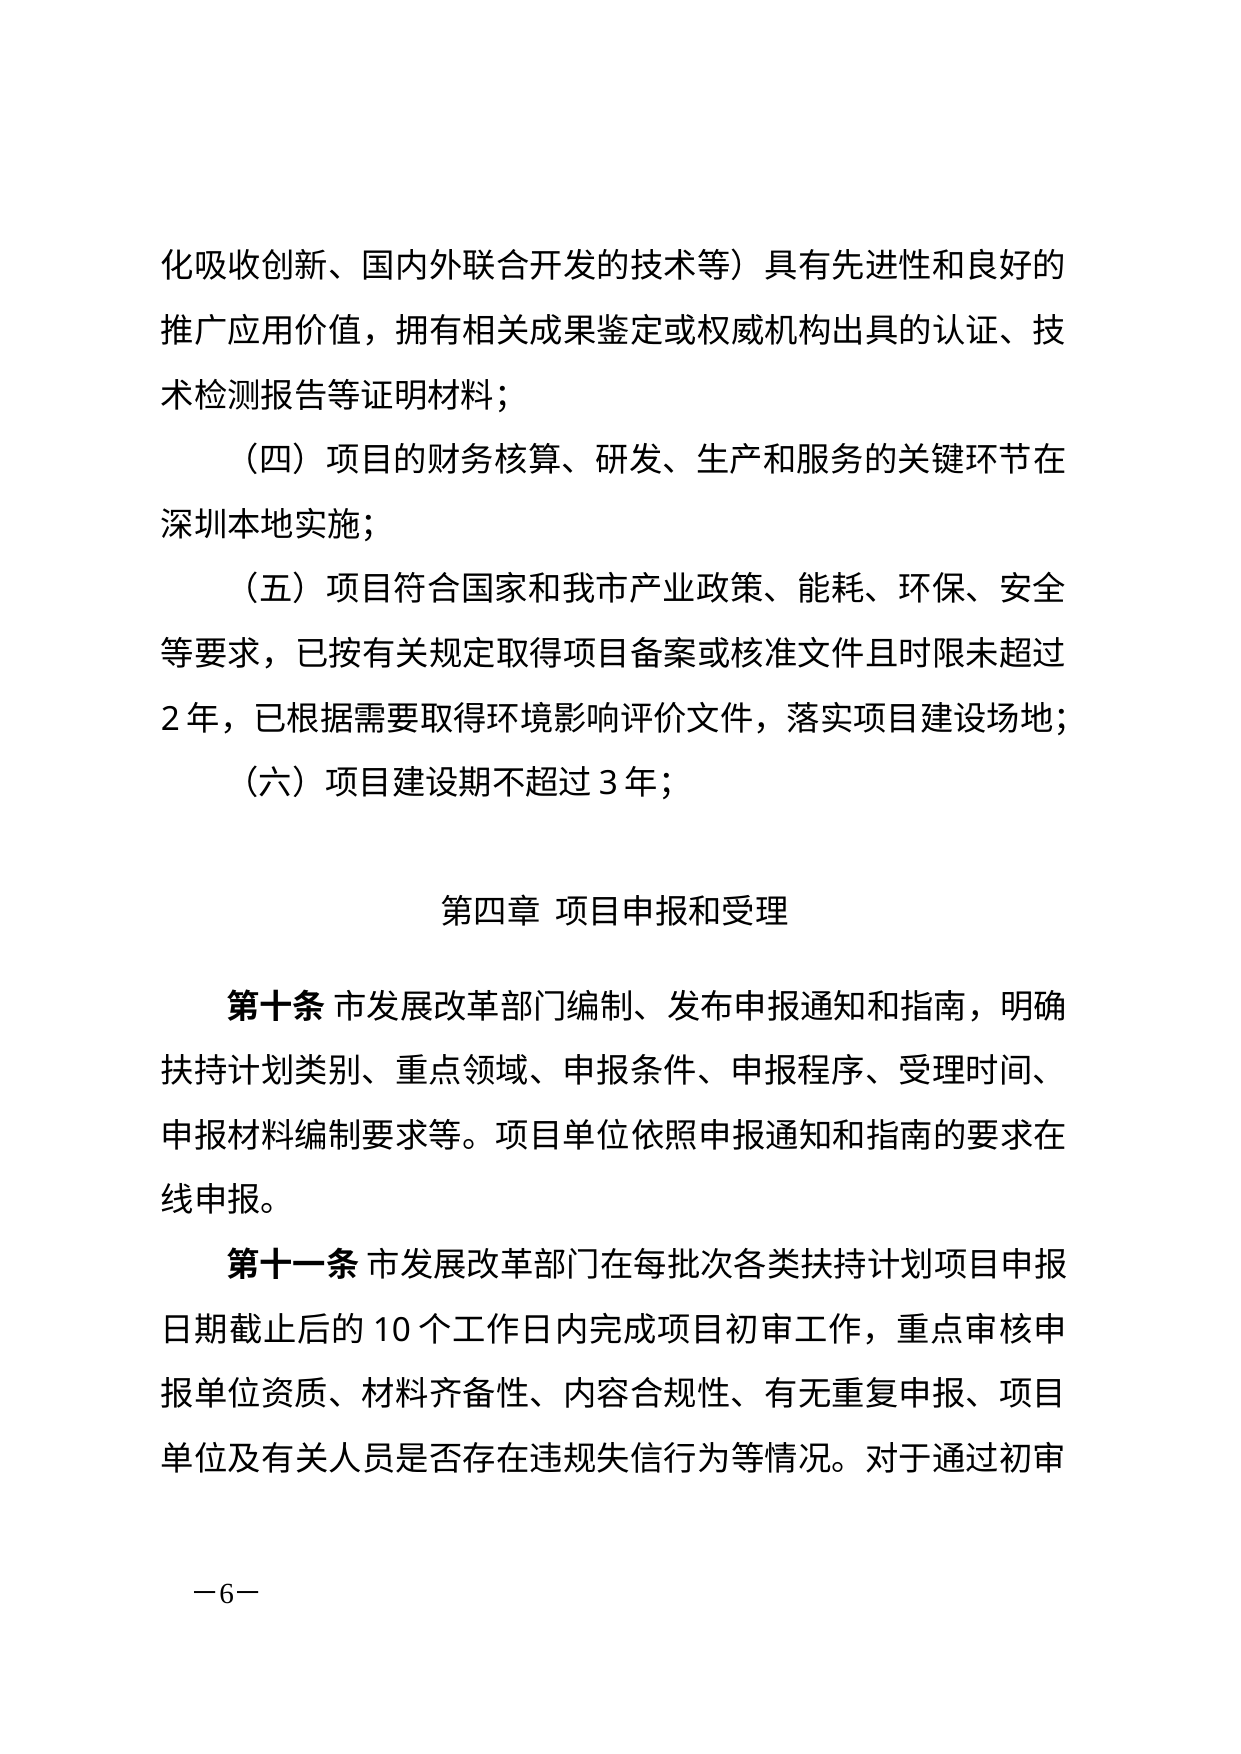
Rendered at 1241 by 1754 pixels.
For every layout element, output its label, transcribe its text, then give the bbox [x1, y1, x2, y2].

text （四）项目的财务核算、研发、生产和服务的关键环节在深圳本地实施； [161, 420, 1068, 549]
text 第四章 项目申报和受理 [161, 872, 1068, 937]
text 第十条 市发展改革部门编制、发布申报通知和指南，明确扶持计划类别、重点领域、申报条件、申报程序、受理时间、申报材料编制要求等。项目单位依照申报通知和指南的要求在线申报。 [161, 966, 1068, 1225]
text （三）项目采用的自主技术成果（包括自主知识产权、消化吸收创新、国内外联合开发的技术等）具有先进性和良好的推广应用价值，拥有相关成果鉴定或权威机构出具的认证、技术检测报告等证明材料； [161, 226, 1068, 420]
text （五）项目符合国家和我市产业政策、能耗、环保、安全等要求，已按有关规定取得项目备案或核准文件且时限未超过2年，已根据需要取得环境影响评价文件，落实项目建设场地； [161, 549, 1068, 743]
text （六）项目建设期不超过3年； [161, 743, 1068, 807]
